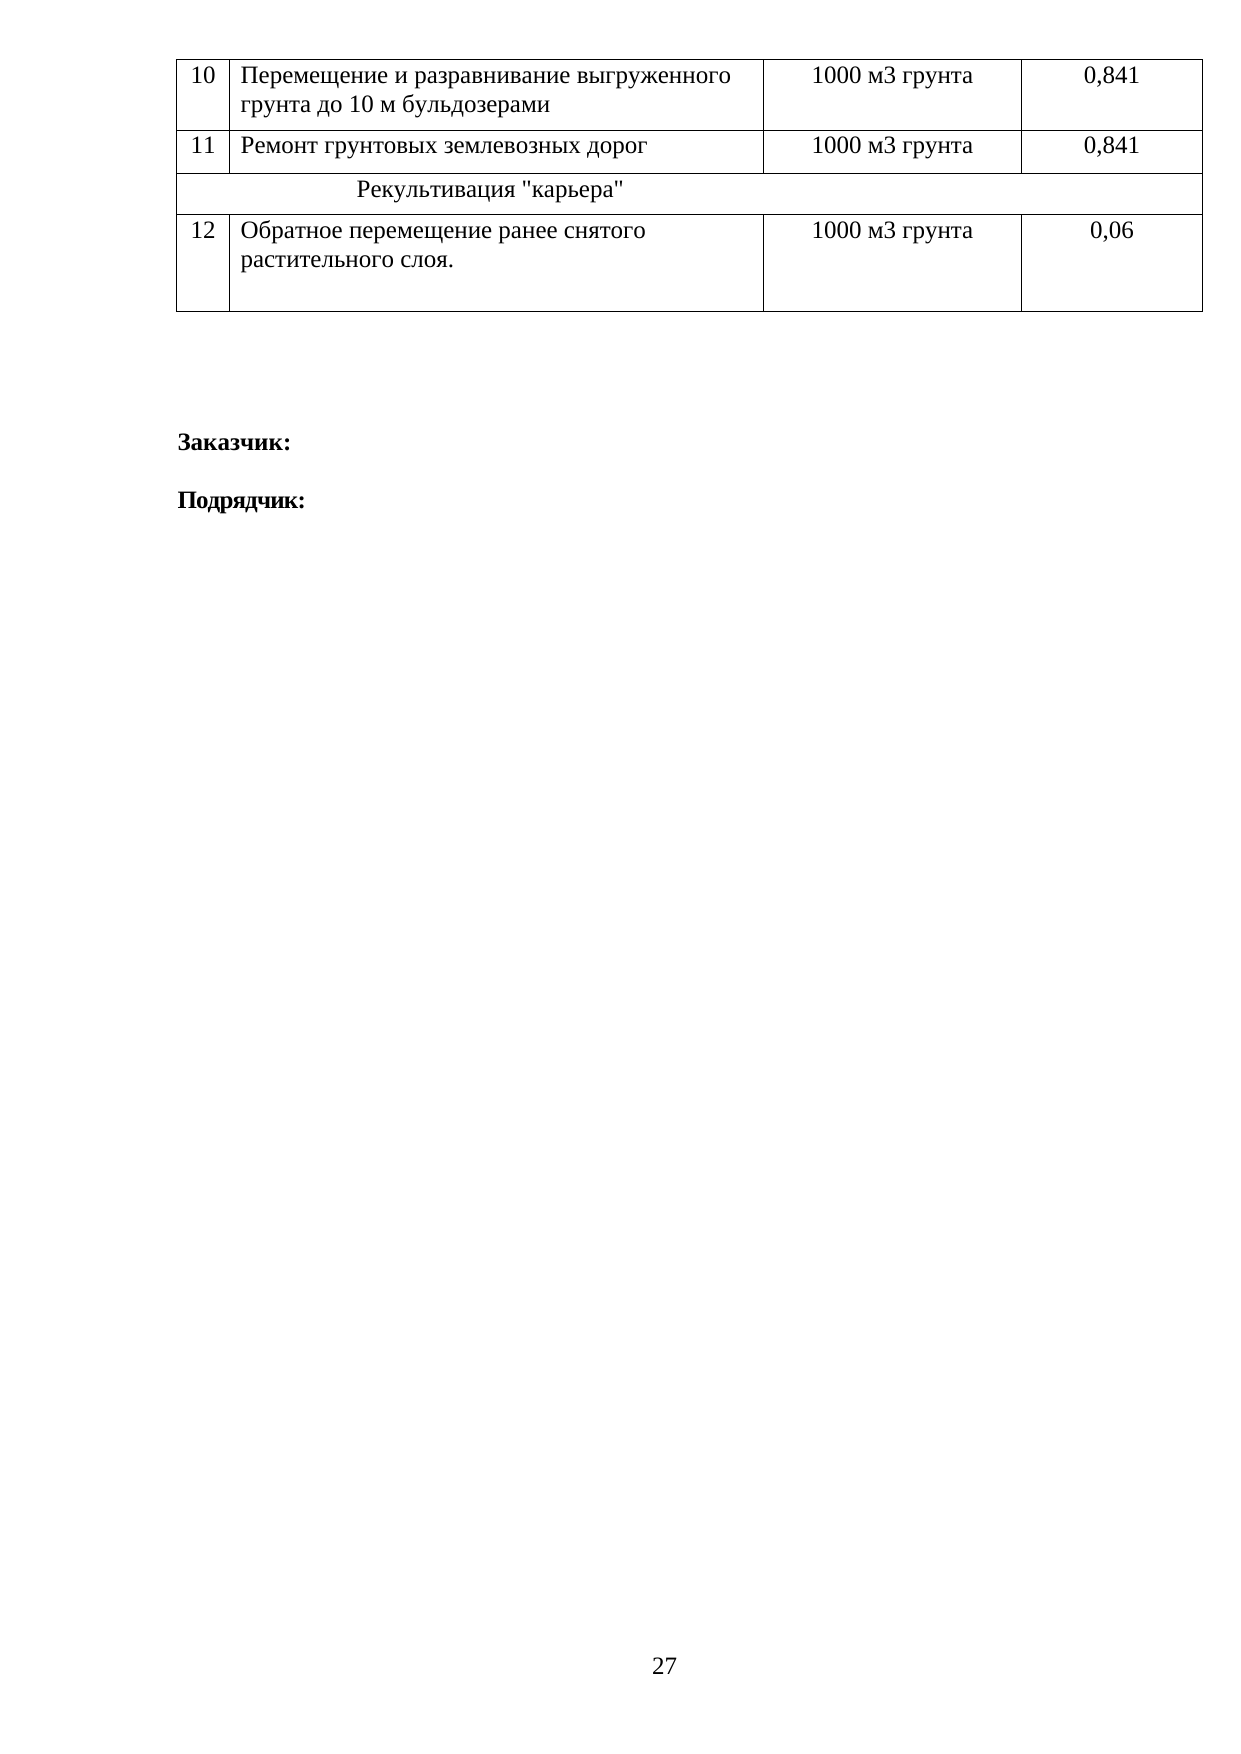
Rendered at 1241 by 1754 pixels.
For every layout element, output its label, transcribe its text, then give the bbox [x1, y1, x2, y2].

table_cell 0,841 [1022, 60, 1202, 129]
table_cell 0,841 [1022, 131, 1202, 173]
text Подрядчик: [177, 485, 1152, 513]
text Заказчик: [177, 427, 1152, 456]
table_cell Ремонт грунтовых землевозных дорог [230, 131, 763, 173]
table_cell 12 [177, 215, 229, 311]
table_cell Обратное перемещение ранее снятого растительного слоя. [230, 215, 763, 311]
table_cell 0,06 [1022, 215, 1202, 311]
table_cell Рекультивация "карьера" [177, 174, 1202, 214]
table_cell грунта [764, 131, 1021, 173]
table_cell Перемещение и разравнивание выгруженного грунта до бульдозерами [230, 60, 763, 129]
table_cell 11 [177, 131, 229, 173]
table_cell 10 [177, 60, 229, 129]
table_cell грунта [764, 60, 1021, 129]
table_cell грунта [764, 215, 1021, 311]
